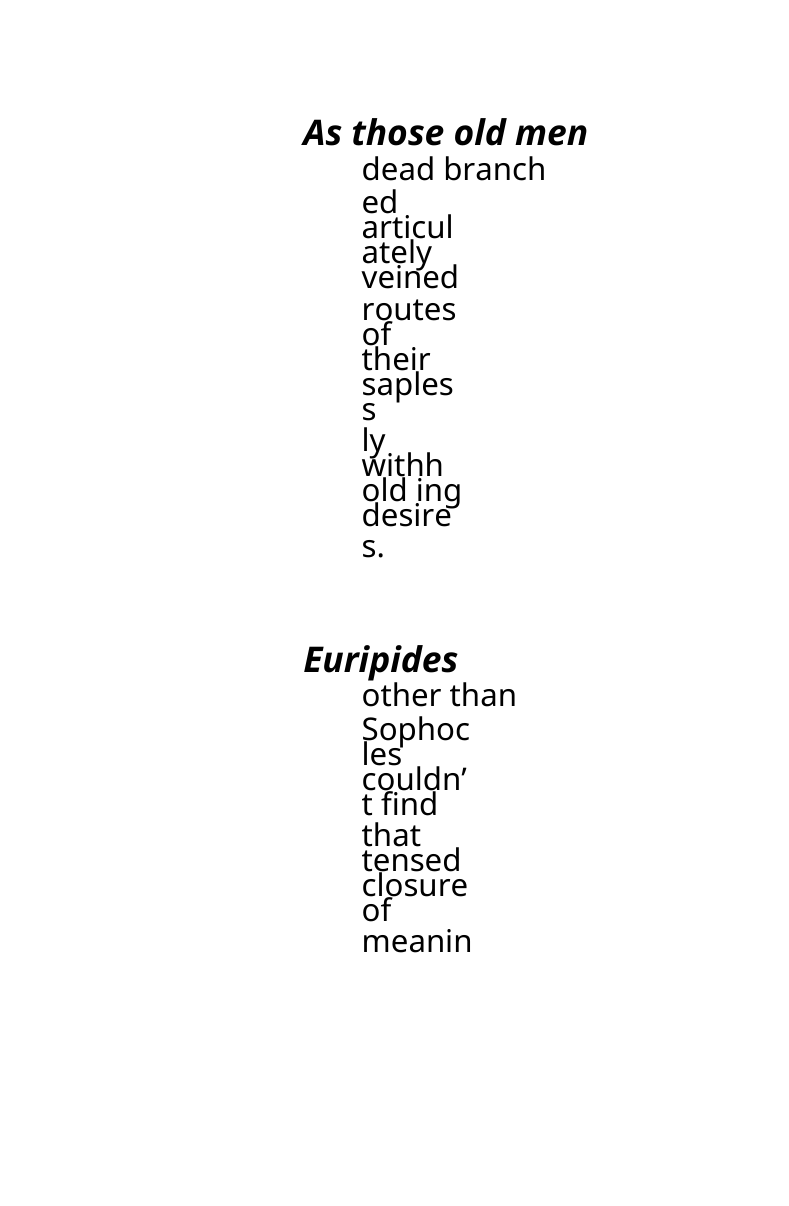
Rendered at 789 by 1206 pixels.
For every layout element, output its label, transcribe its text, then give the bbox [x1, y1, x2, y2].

text that tensed closure of [361, 827, 475, 927]
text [361, 933, 475, 958]
subtitle Euripides [303, 644, 644, 680]
text ed articul ately veined [361, 194, 463, 294]
subtitle As those old men [303, 117, 644, 153]
text dead branch [361, 155, 644, 186]
text ly withhold ing desire [361, 431, 463, 531]
text s. [361, 533, 644, 564]
text routes of their sapless [361, 300, 463, 425]
text other than [361, 682, 644, 713]
text Sophocles couldn’t find [361, 720, 475, 820]
